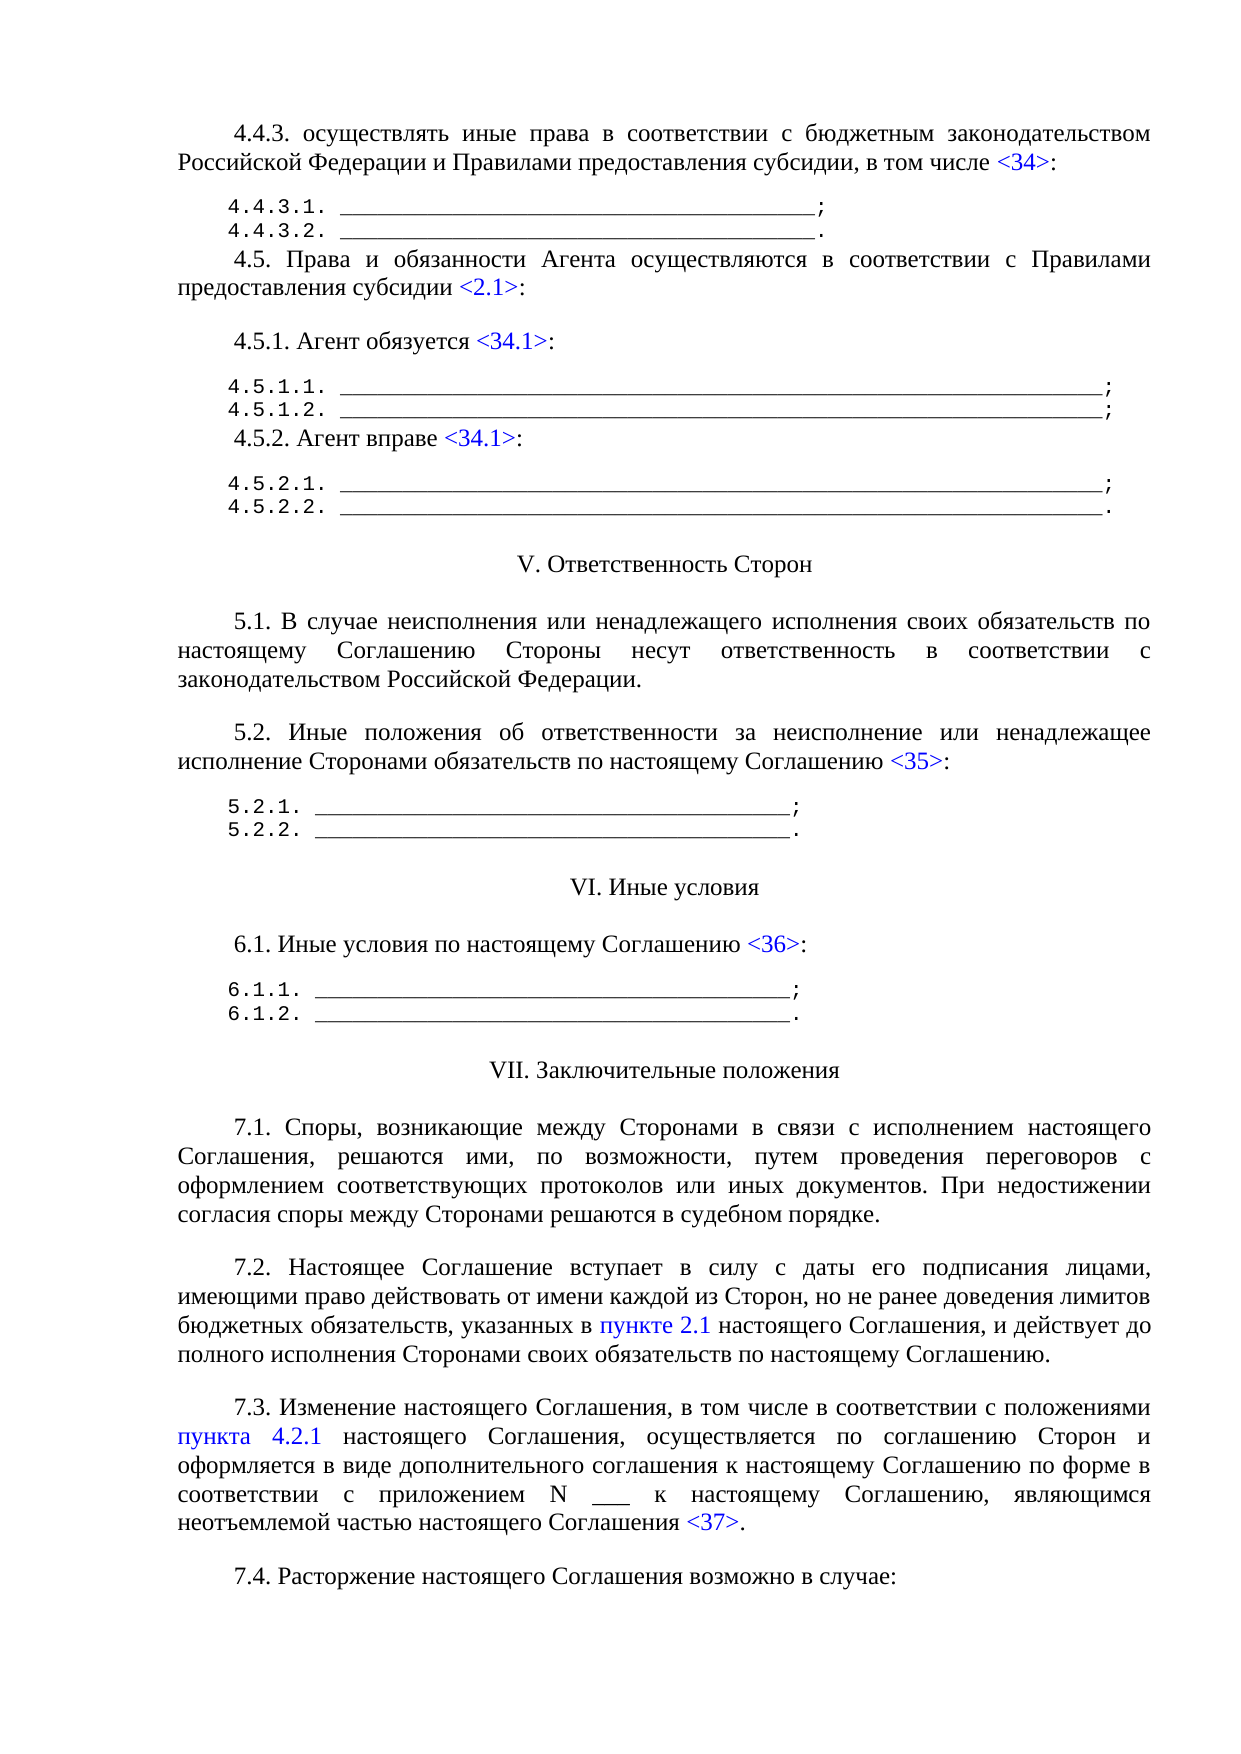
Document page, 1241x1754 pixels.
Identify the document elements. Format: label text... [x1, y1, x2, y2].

text 7.2. Настоящее Соглашение вступает в силу с даты его подписания лицами, имеющими право действовать от имени каждой из Сторон, но не ранее доведения лимитов бюджетных обязательств, указанных в пункте 2.1 настоящего Соглашения, и действует до полного исполнения Сторонами своих обязательств по настоящему Соглашению. [177, 1252, 1152, 1367]
text 4.5. Права и обязанности Агента осуществляются в соответствии с Правилами предоставления субсидии <2.1>: [177, 244, 1152, 301]
text 5.2. Иные положения об ответственности за неисполнение или ненадлежащее исполнение Сторонами обязательств по настоящему Соглашению <35>: [177, 717, 1152, 775]
text 6.1.1. ______________________________________; [177, 979, 1152, 1003]
text 7.1. Споры, возникающие между Сторонами в связи с исполнением настоящего Соглашения, решаются ими, по возможности, путем проведения переговоров с оформлением соответствующих протоколов или иных документов. При недостижении согласия споры между Сторонами решаются в судебном порядке. [177, 1112, 1152, 1227]
text 7.3. Изменение настоящего Соглашения, в том числе в соответствии с положениями пункта 4.2.1 настоящего Соглашения, осуществляется по соглашению Сторон и оформляется в виде дополнительного соглашения к настоящему Соглашению по форме в соответствии с приложением N ___ к настоящему Соглашению, являющимся неотъемлемой частью настоящего Соглашения <37>. [177, 1392, 1152, 1536]
text 5.2.1. ______________________________________; [177, 796, 1152, 819]
text 4.4.3. осуществлять иные права в соответствии с бюджетным законодательством Российской Федерации и Правилами предоставления субсидии, в том числе <34>: [177, 118, 1152, 176]
text 5.2.2. ______________________________________. [177, 819, 1152, 843]
text 4.5.1. Агент обязуется <34.1>: [177, 326, 1152, 355]
text VI. Иные условия [177, 872, 1152, 901]
text 4.5.1.2. _____________________________________________________________; [177, 399, 1152, 423]
text 4.4.3.2. ______________________________________. [177, 220, 1152, 244]
text VII. Заключительные положения [177, 1055, 1152, 1084]
text 6.1. Иные условия по настоящему Соглашению <36>: [177, 929, 1152, 958]
text 6.1.2. ______________________________________. [177, 1003, 1152, 1026]
text 4.5.2.1. _____________________________________________________________; [177, 473, 1152, 496]
text V. Ответственность Сторон [177, 549, 1152, 577]
text 4.5.2. Агент вправе <34.1>: [177, 423, 1152, 452]
text 5.1. В случае неисполнения или ненадлежащего исполнения своих обязательств по настоящему Соглашению Стороны несут ответственность в соответствии с законодательством Российской Федерации. [177, 606, 1152, 692]
text 4.4.3.1. ______________________________________; [177, 196, 1152, 220]
text 4.5.2.2. _____________________________________________________________. [177, 496, 1152, 520]
text 7.4. Расторжение настоящего Соглашения возможно в случае: [177, 1561, 1152, 1590]
text 4.5.1.1. _____________________________________________________________; [177, 376, 1152, 399]
